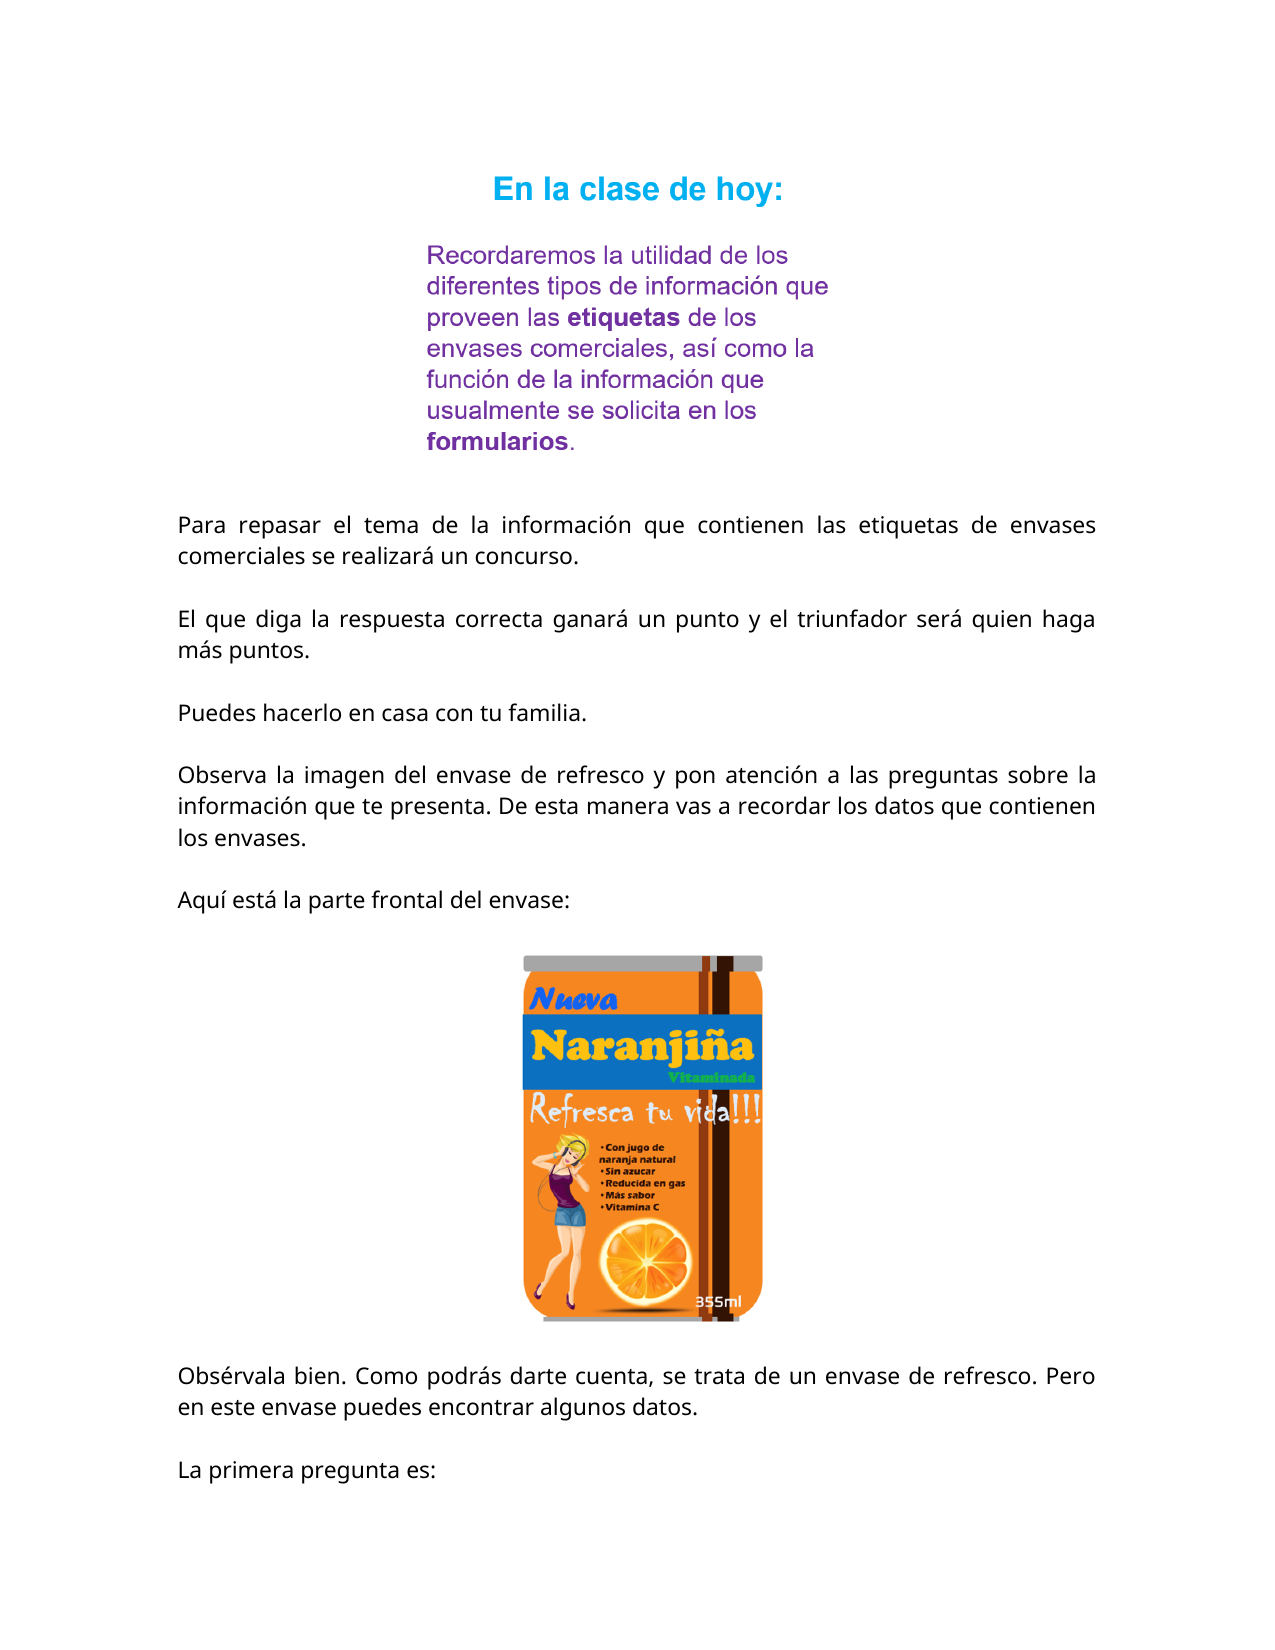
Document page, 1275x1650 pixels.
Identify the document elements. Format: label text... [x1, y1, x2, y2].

text Aquí está la parte frontal del envase: [177, 884, 1098, 915]
text Puedes hacerlo en casa con tu familia. [177, 697, 1098, 728]
text La primera pregunta es: [177, 1454, 1098, 1485]
text Observa la imagen del envase de refresco y pon atención a las preguntas sobre la información que te presenta. De esta manera vas a recordar los datos que contienen los envases. [177, 759, 1098, 853]
picture [402, 147, 873, 478]
picture [503, 946, 772, 1329]
text El que diga la respuesta correcta ganará un punto y el triunfador será quien haga más puntos. [177, 603, 1098, 665]
text Para repasar el tema de la información que contienen las etiquetas de envases comerciales se realizará un concurso. [177, 509, 1098, 572]
text Obsérvala bien. Como podrás darte cuenta, se trata de un envase de refresco. Pero en este envase puedes encontrar algunos datos. [177, 1360, 1098, 1422]
